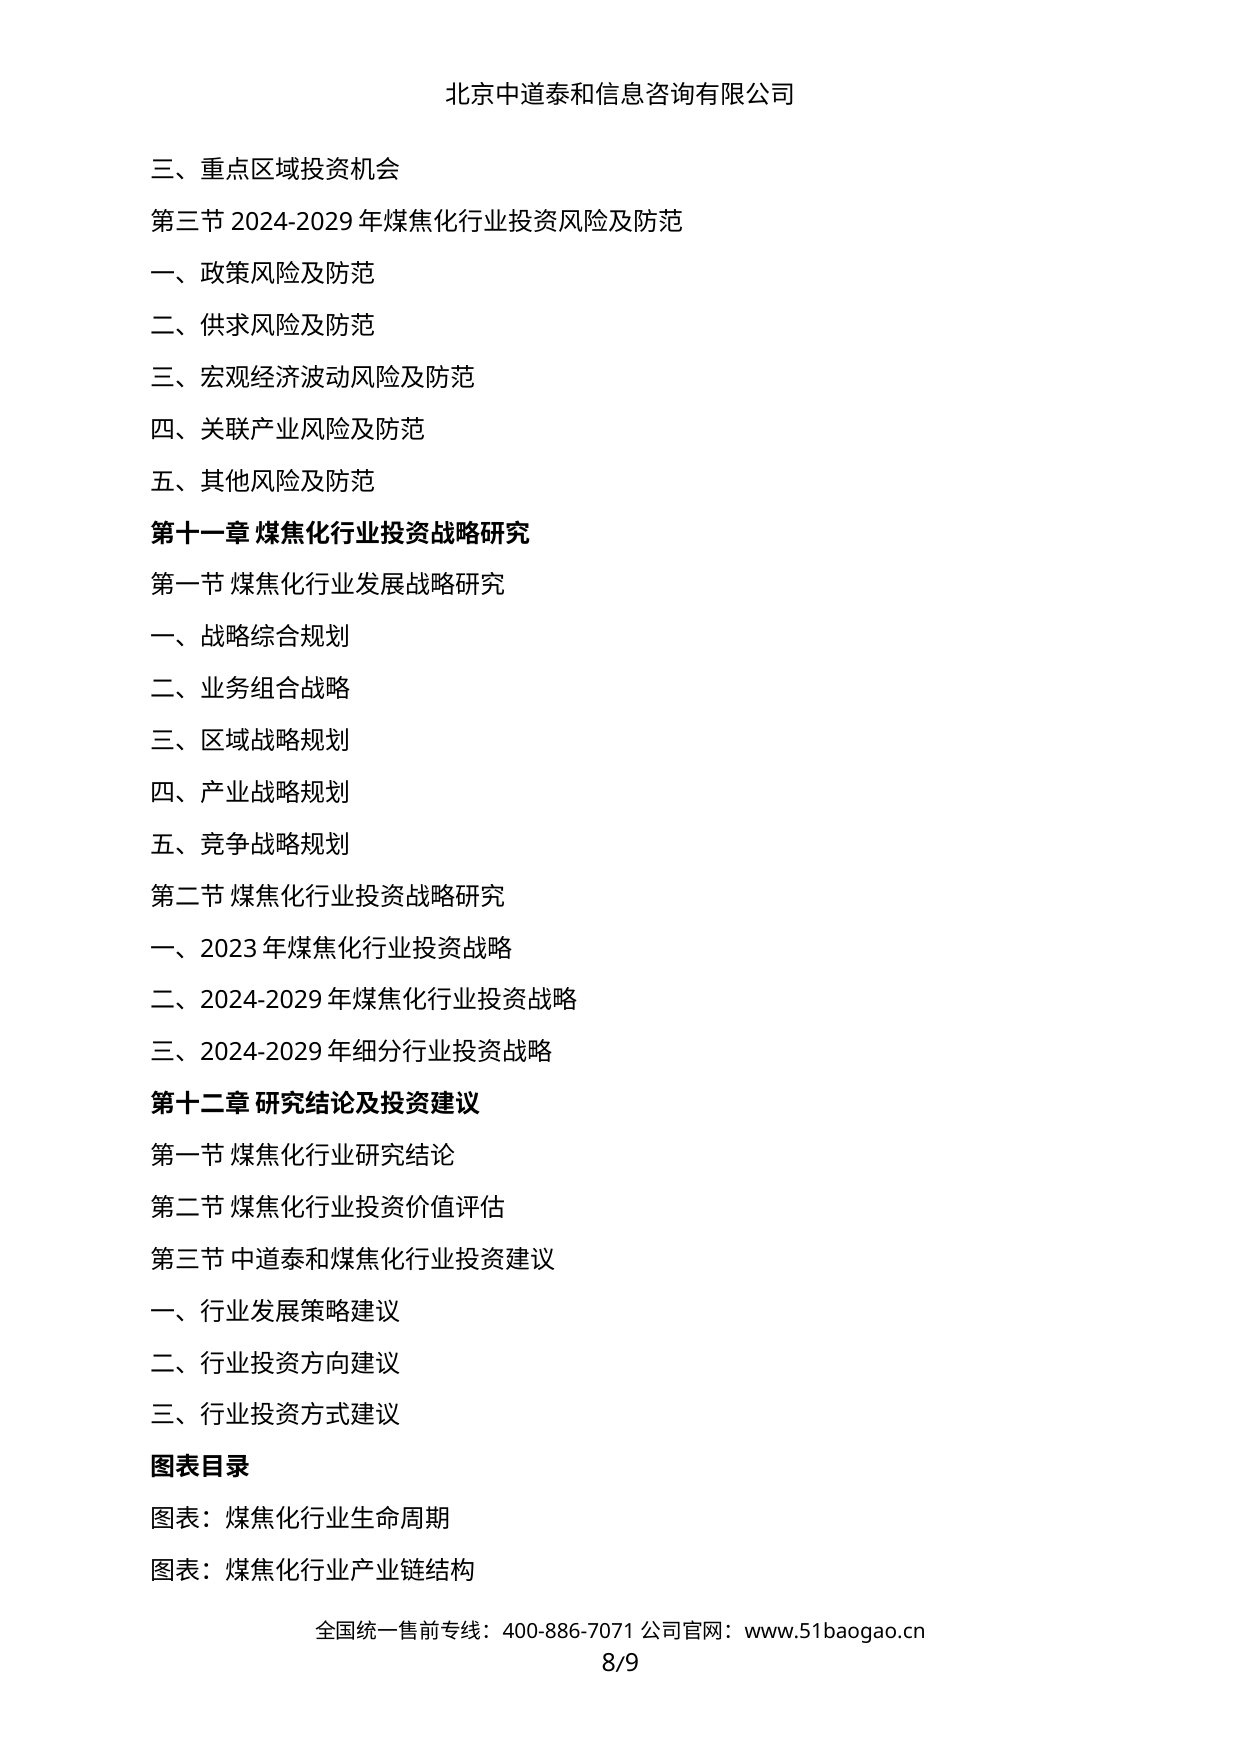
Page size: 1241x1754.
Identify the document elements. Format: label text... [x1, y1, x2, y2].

text 第二节 煤焦化行业投资价值评估 [150, 1187, 1090, 1224]
text 一、政策风险及防范 [150, 254, 1090, 290]
text 四、产业战略规划 [150, 772, 1090, 809]
text 三、重点区域投资机会 [150, 150, 1090, 186]
text 第三节 中道泰和煤焦化行业投资建议 [150, 1239, 1090, 1276]
text 二、行业投资方向建议 [150, 1343, 1090, 1379]
text 三、区域战略规划 [150, 721, 1090, 757]
text 二、业务组合战略 [150, 669, 1090, 705]
text 图表目录 [150, 1447, 1090, 1483]
text 图表：煤焦化行业生命周期 [150, 1499, 1090, 1535]
text 一、行业发展策略建议 [150, 1291, 1090, 1327]
text 第十二章 研究结论及投资建议 [150, 1084, 1090, 1120]
text 第一节 煤焦化行业发展战略研究 [150, 565, 1090, 601]
text 图表：煤焦化行业产业链结构 [150, 1551, 1090, 1587]
text 四、关联产业风险及防范 [150, 409, 1090, 446]
text 一、战略综合规划 [150, 617, 1090, 653]
text 第十一章 煤焦化行业投资战略研究 [150, 513, 1090, 549]
text 第二节 煤焦化行业投资战略研究 [150, 876, 1090, 912]
text 五、其他风险及防范 [150, 461, 1090, 497]
text 三、2024-2029年细分行业投资战略 [150, 1032, 1090, 1068]
text 五、竞争战略规划 [150, 824, 1090, 861]
text 第三节 2024-2029年煤焦化行业投资风险及防范 [150, 202, 1090, 238]
text 二、2024-2029年煤焦化行业投资战略 [150, 980, 1090, 1016]
text 三、行业投资方式建议 [150, 1395, 1090, 1431]
text 二、供求风险及防范 [150, 306, 1090, 342]
text 一、2023年煤焦化行业投资战略 [150, 928, 1090, 964]
text 三、宏观经济波动风险及防范 [150, 357, 1090, 394]
text 第一节 煤焦化行业研究结论 [150, 1136, 1090, 1172]
